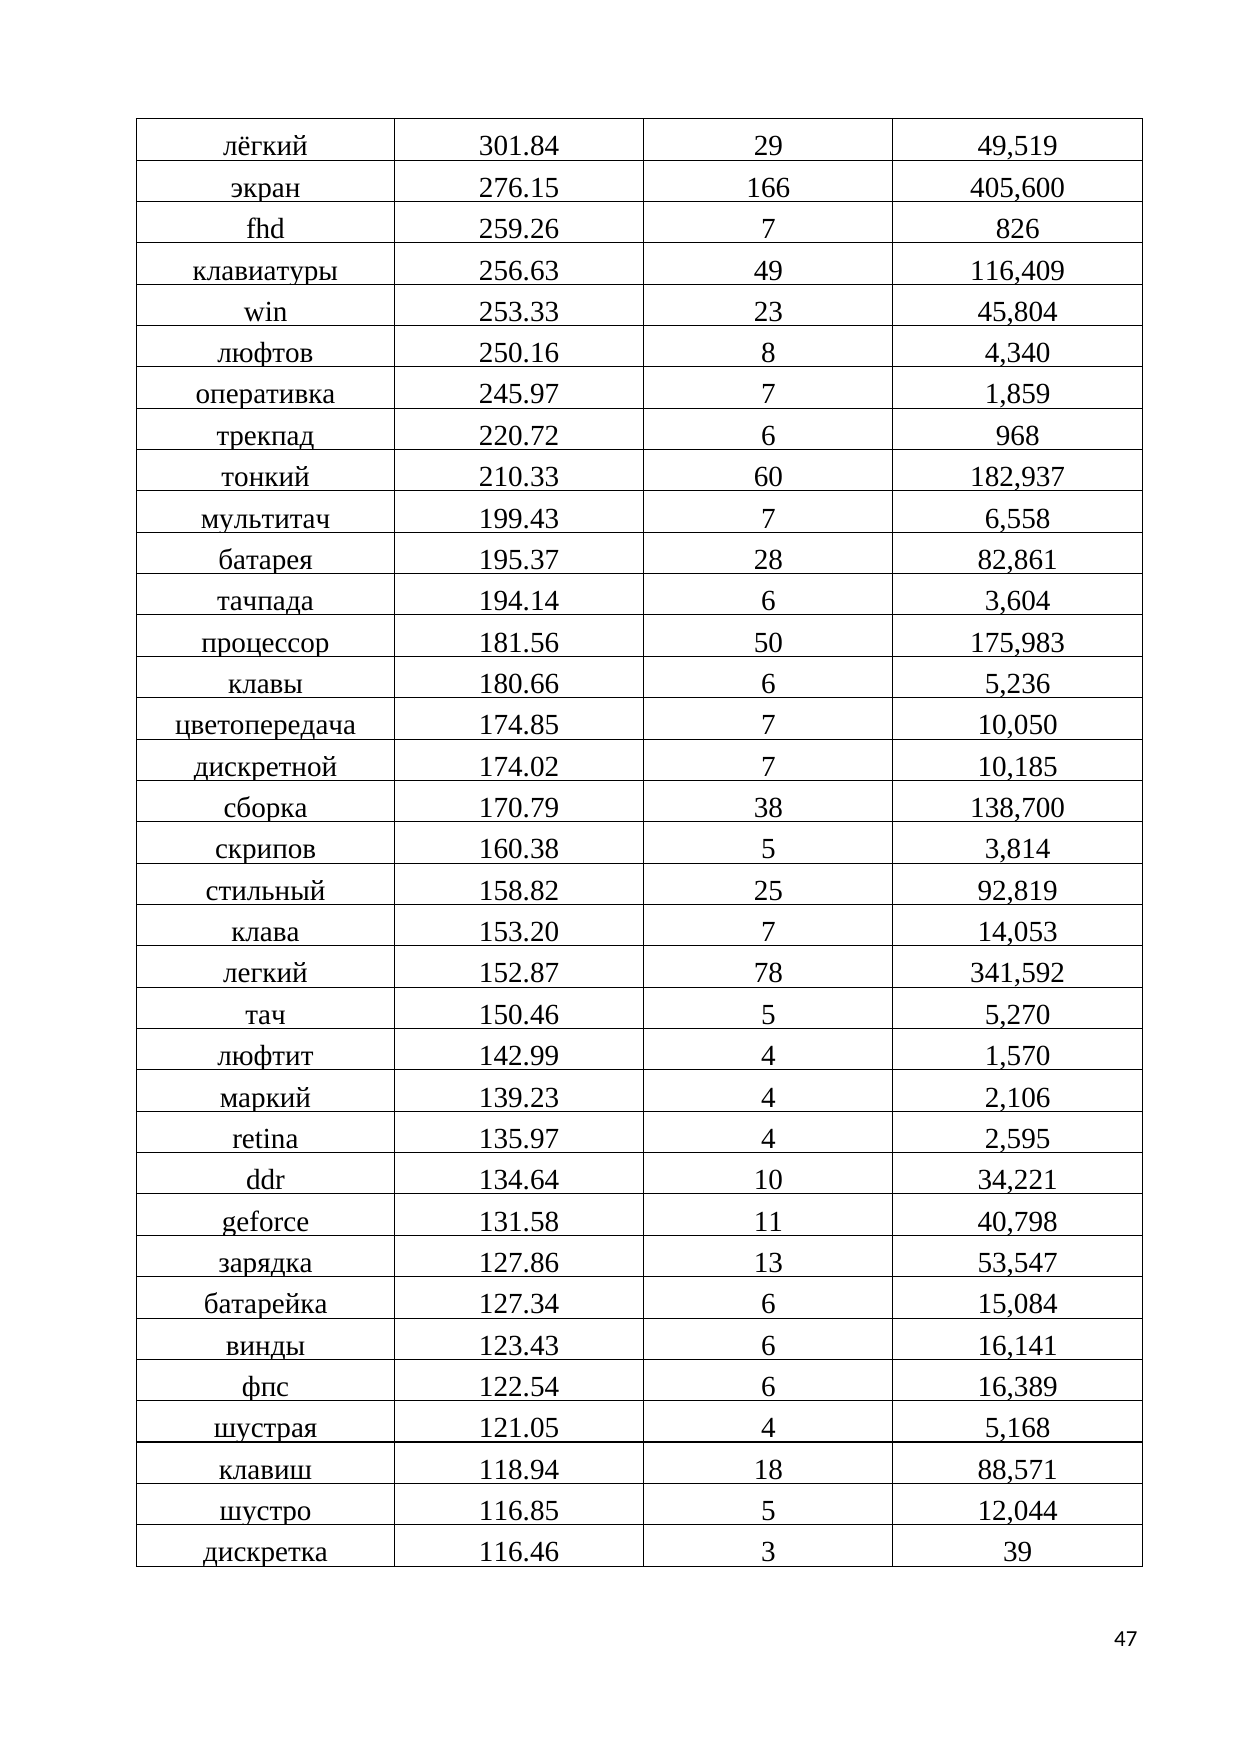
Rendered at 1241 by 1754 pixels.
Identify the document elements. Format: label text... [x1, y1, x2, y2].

table_cell легкий [137, 946, 394, 987]
table_cell 210.33 [395, 450, 643, 490]
table_cell сборка [137, 781, 394, 821]
table_cell 135.97 [395, 1112, 643, 1152]
table_cell 2,106 [893, 1070, 1142, 1111]
table_cell фпс [137, 1360, 394, 1400]
table_cell 158.82 [395, 864, 643, 904]
table_cell 5,236 [893, 657, 1142, 697]
table_cell 7 [644, 367, 892, 408]
table_cell 301.84 [395, 119, 643, 159]
table_cell 7 [644, 491, 892, 532]
table_cell лёгкий [137, 119, 394, 159]
table_cell 53,547 [893, 1236, 1142, 1276]
table_cell 60 [644, 450, 892, 490]
table_cell 180.66 [395, 657, 643, 697]
table_cell батарея [137, 533, 394, 573]
table_cell 4 [644, 1029, 892, 1069]
table_cell 28 [644, 533, 892, 573]
table_cell 23 [644, 285, 892, 325]
table_cell 142.99 [395, 1029, 643, 1069]
table_cell 11 [644, 1194, 892, 1235]
table_cell клава [137, 905, 394, 945]
table_cell тач [137, 988, 394, 1028]
table_cell win [137, 285, 394, 325]
table_cell 6 [644, 1360, 892, 1400]
table_cell 170.79 [395, 781, 643, 821]
table_cell geforce [137, 1194, 394, 1235]
table_cell дискретка [137, 1525, 394, 1566]
table_cell клавиш [137, 1443, 394, 1483]
table_cell 5 [644, 822, 892, 862]
table_cell 14,053 [893, 905, 1142, 945]
table_cell 5,168 [893, 1401, 1142, 1441]
table_cell маркий [137, 1070, 394, 1111]
table_cell 29 [644, 119, 892, 159]
table_cell 16,141 [893, 1319, 1142, 1359]
table_cell 4 [644, 1070, 892, 1111]
table_cell скрипов [137, 822, 394, 862]
table_cell 194.14 [395, 574, 643, 614]
table_cell 5,270 [893, 988, 1142, 1028]
table_cell процессор [137, 615, 394, 656]
table_cell 259.26 [395, 202, 643, 242]
table_cell шустрая [137, 1401, 394, 1441]
table_cell 181.56 [395, 615, 643, 656]
table_cell 160.38 [395, 822, 643, 862]
table_cell 5 [644, 1484, 892, 1524]
table_cell 10 [644, 1153, 892, 1193]
table_cell 123.43 [395, 1319, 643, 1359]
table_cell 3 [644, 1525, 892, 1566]
table_cell 405,600 [893, 161, 1142, 201]
table_cell 118.94 [395, 1443, 643, 1483]
table_cell 16,389 [893, 1360, 1142, 1400]
table_cell винды [137, 1319, 394, 1359]
table_cell 6,558 [893, 491, 1142, 532]
table_cell 127.86 [395, 1236, 643, 1276]
table_cell батарейка [137, 1277, 394, 1317]
table_cell ddr [137, 1153, 394, 1193]
table_cell 122.54 [395, 1360, 643, 1400]
table_cell 4 [644, 1112, 892, 1152]
table_cell 245.97 [395, 367, 643, 408]
table_cell 150.46 [395, 988, 643, 1028]
table_cell 116.85 [395, 1484, 643, 1524]
table_cell 3,604 [893, 574, 1142, 614]
table_cell 968 [893, 409, 1142, 449]
table_cell fhd [137, 202, 394, 242]
table_cell 12,044 [893, 1484, 1142, 1524]
table_cell зарядка [137, 1236, 394, 1276]
table_cell 153.20 [395, 905, 643, 945]
table_cell 88,571 [893, 1443, 1142, 1483]
table_cell 1,859 [893, 367, 1142, 408]
table_cell 134.64 [395, 1153, 643, 1193]
table_cell 175,983 [893, 615, 1142, 656]
table_cell 276.15 [395, 161, 643, 201]
table_cell 15,084 [893, 1277, 1142, 1317]
table_cell 39 [893, 1525, 1142, 1566]
table_cell 7 [644, 905, 892, 945]
table_cell 49,519 [893, 119, 1142, 159]
table_cell 341,592 [893, 946, 1142, 987]
table_cell 18 [644, 1443, 892, 1483]
table_cell 199.43 [395, 491, 643, 532]
table_cell 5 [644, 988, 892, 1028]
table_cell оперативка [137, 367, 394, 408]
table_cell 7 [644, 698, 892, 738]
table_cell люфтит [137, 1029, 394, 1069]
table_cell 174.02 [395, 740, 643, 780]
table_cell 3,814 [893, 822, 1142, 862]
table_cell 174.85 [395, 698, 643, 738]
table_cell трекпад [137, 409, 394, 449]
table_cell 250.16 [395, 326, 643, 366]
table_cell 6 [644, 1319, 892, 1359]
table_cell 131.58 [395, 1194, 643, 1235]
table_cell шустро [137, 1484, 394, 1524]
table_cell 6 [644, 1277, 892, 1317]
table_cell 13 [644, 1236, 892, 1276]
table_cell 121.05 [395, 1401, 643, 1441]
table_cell 220.72 [395, 409, 643, 449]
table_cell люфтов [137, 326, 394, 366]
table_cell 45,804 [893, 285, 1142, 325]
table_cell 7 [644, 740, 892, 780]
table_cell 4 [644, 1401, 892, 1441]
table_cell клавиатуры [137, 243, 394, 283]
table_cell цветопередача [137, 698, 394, 738]
table_cell 152.87 [395, 946, 643, 987]
table_cell 253.33 [395, 285, 643, 325]
table_cell 826 [893, 202, 1142, 242]
table_cell 6 [644, 409, 892, 449]
table_cell 7 [644, 202, 892, 242]
table_cell 138,700 [893, 781, 1142, 821]
table_cell стильный [137, 864, 394, 904]
table_cell 34,221 [893, 1153, 1142, 1193]
table_cell экран [137, 161, 394, 201]
table_cell 6 [644, 574, 892, 614]
table_cell 139.23 [395, 1070, 643, 1111]
table_cell 10,050 [893, 698, 1142, 738]
table_cell 92,819 [893, 864, 1142, 904]
table_cell дискретной [137, 740, 394, 780]
table_cell 195.37 [395, 533, 643, 573]
table_cell 25 [644, 864, 892, 904]
table_cell 1,570 [893, 1029, 1142, 1069]
table_cell 6 [644, 657, 892, 697]
table_cell 2,595 [893, 1112, 1142, 1152]
table_cell клавы [137, 657, 394, 697]
table_cell 40,798 [893, 1194, 1142, 1235]
table_cell 182,937 [893, 450, 1142, 490]
table_cell 127.34 [395, 1277, 643, 1317]
table_cell 38 [644, 781, 892, 821]
table_cell 82,861 [893, 533, 1142, 573]
table_cell 116,409 [893, 243, 1142, 283]
table_cell 4,340 [893, 326, 1142, 366]
table_cell тонкий [137, 450, 394, 490]
table_cell 166 [644, 161, 892, 201]
table_cell 8 [644, 326, 892, 366]
table_cell 256.63 [395, 243, 643, 283]
table_cell 116.46 [395, 1525, 643, 1566]
table_cell 10,185 [893, 740, 1142, 780]
table_cell 78 [644, 946, 892, 987]
table_cell 50 [644, 615, 892, 656]
table_cell тачпада [137, 574, 394, 614]
table_cell retina [137, 1112, 394, 1152]
table_cell 49 [644, 243, 892, 283]
table_cell мультитач [137, 491, 394, 532]
